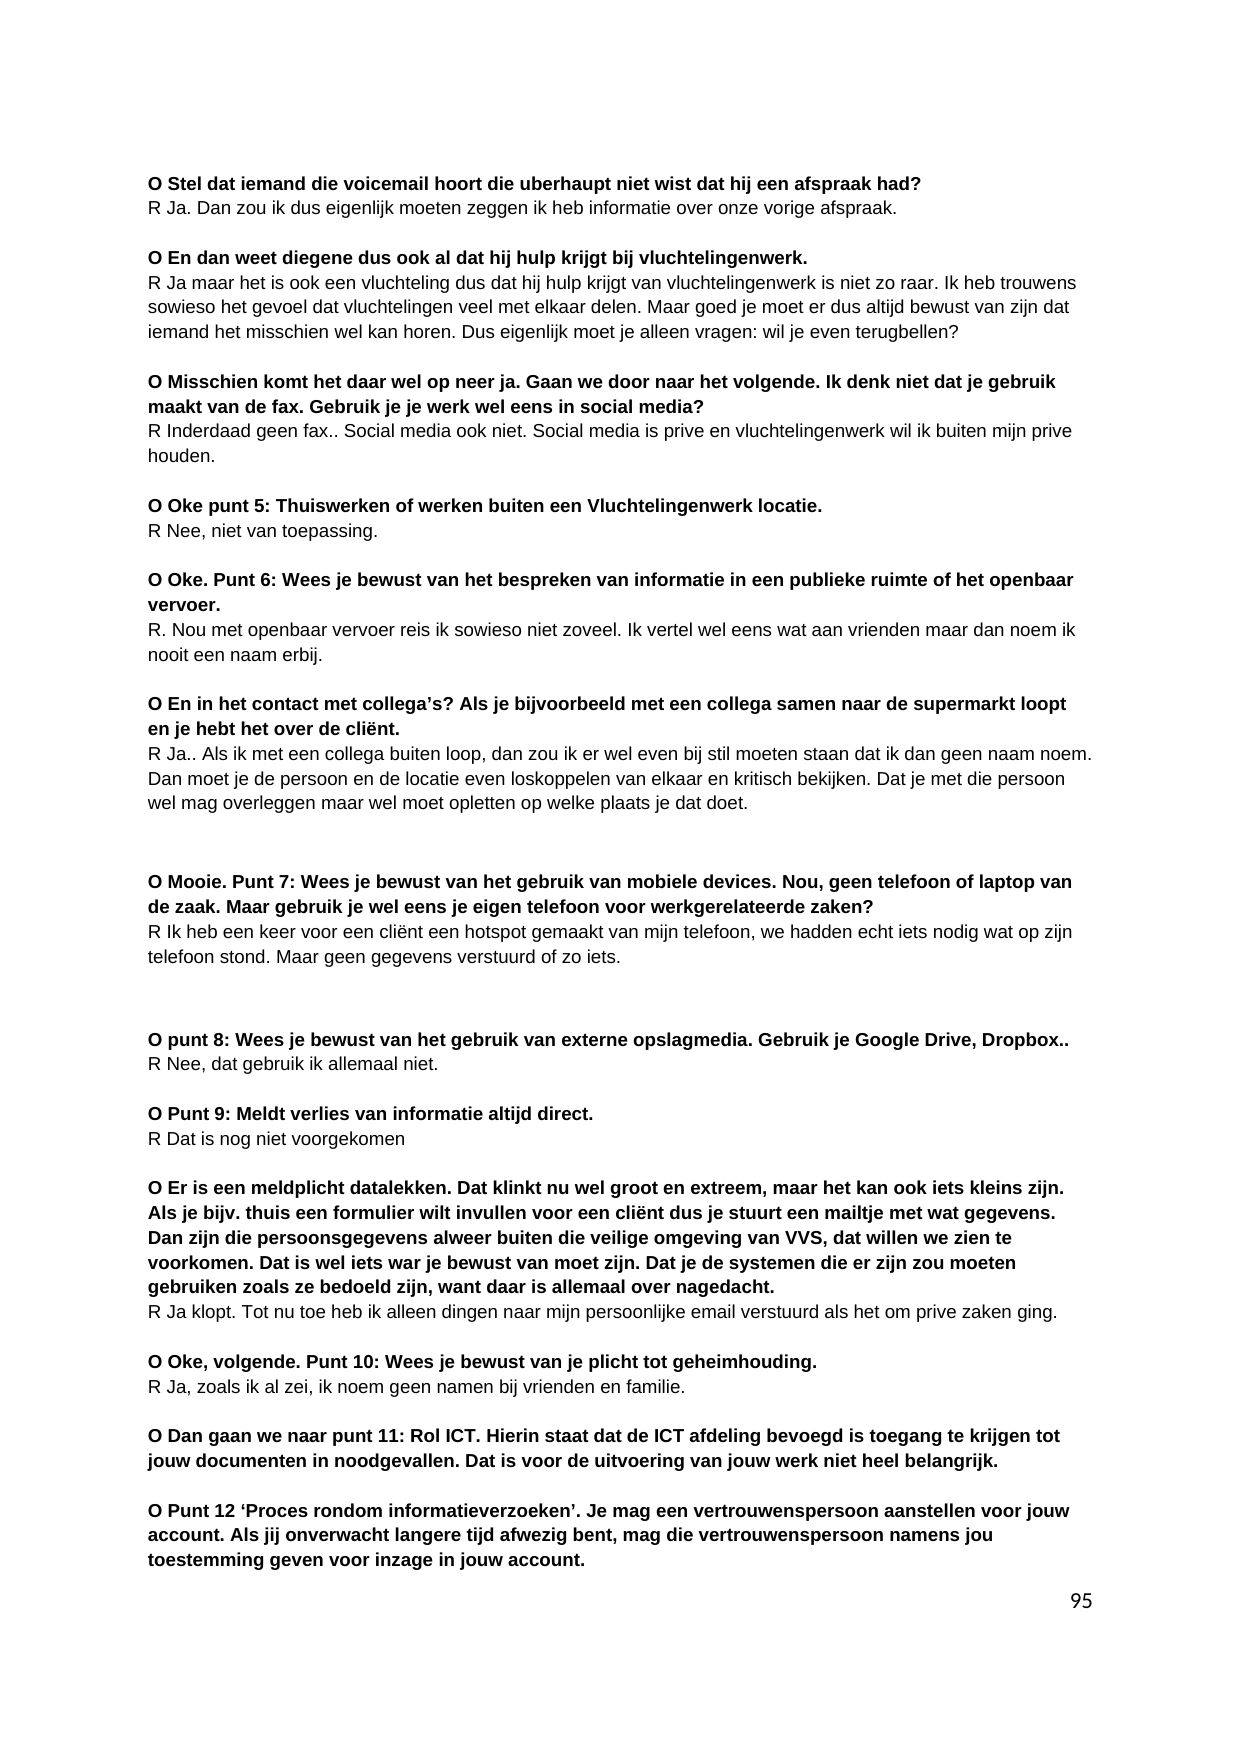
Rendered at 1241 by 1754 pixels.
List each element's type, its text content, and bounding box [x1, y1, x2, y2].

text O punt 8: Wees je bewust van het gebruik van externe opslagmedia. Gebruik je Google Drive, Dropbox.. R Nee, dat gebruik ik allemaal niet. O Punt 9: Meldt verlies van informatie altijd direct. R Dat is nog niet voorgekomen O Er is een meldplicht datalekken. Dat klinkt nu wel groot en extreem, maar het kan ook iets kleins zijn. Als je bijv. thuis een formulier wilt invullen voor een cliënt dus je stuurt een mailtje met wat gegevens. Dan zijn die persoonsgegevens alweer buiten die veilige omgeving van VVS, dat willen we zien te voorkomen. Dat is wel iets war je bewust van moet zijn. Dat je de systemen die er zijn zou moeten gebruiken zoals ze bedoeld zijn, want daar is allemaal over nagedacht. R Ja klopt. Tot nu toe heb ik alleen dingen naar mijn persoonlijke email verstuurd als het om prive zaken ging. O Oke, volgende. Punt 10: Wees je bewust van je plicht tot geheimhouding. R Ja, zoals ik al zei, ik noem geen namen bij vrienden en familie. O Dan gaan we naar punt 11: Rol ICT. Hierin staat dat de ICT afdeling bevoegd is toegang te krijgen tot jouw documenten in noodgevallen. Dat is voor de uitvoering van jouw werk niet heel belangrijk. O Punt 12 ‘Proces rondom informatieverzoeken’. Je mag een vertrouwenspersoon aanstellen voor jouw account. Als jij onverwacht langere tijd afwezig bent, mag die vertrouwenspersoon namens jou toestemming geven voor inzage in jouw account. [148, 1028, 1093, 1571]
text O Mooie. Punt 7: Wees je bewust van het gebruik van mobiele devices. Nou, geen telefoon of laptop van de zaak. Maar gebruik je wel eens je eigen telefoon voor werkgerelateerde zaken? R Ik heb een keer voor een cliënt een hotspot gemaakt van mijn telefoon, we hadden echt iets nodig wat op zijn telefoon stond. Maar geen gegevens verstuurd of zo iets. [148, 871, 1093, 967]
text O Stel dat iemand die voicemail hoort die uberhaupt niet wist dat hij een afspraak had? R Ja. Dan zou ik dus eigenlijk moeten zeggen ik heb informatie over onze vorige afspraak. O En dan weet diegene dus ook al dat hij hulp krijgt bij vluchtelingenwerk. R Ja maar het is ook een vluchteling dus dat hij hulp krijgt van vluchtelingenwerk is niet zo raar. Ik heb trouwens sowieso het gevoel dat vluchtelingen veel met elkaar delen. Maar goed je moet er dus altijd bewust van zijn dat iemand het misschien wel kan horen. Dus eigenlijk moet je alleen vragen: wil je even terugbellen? O Misschien komt het daar wel op neer ja. Gaan we door naar het volgende. Ik denk niet dat je gebruik maakt van de fax. Gebruik je je werk wel eens in social media? R Inderdaad geen fax.. Social media ook niet. Social media is prive en vluchtelingenwerk wil ik buiten mijn prive houden. O Oke punt 5: Thuiswerken of werken buiten een Vluchtelingenwerk locatie. R Nee, niet van toepassing. O Oke. Punt 6: Wees je bewust van het bespreken van informatie in een publieke ruimte of het openbaar vervoer. R. Nou met openbaar vervoer reis ik sowieso niet zoveel. Ik vertel wel eens wat aan vrienden maar dan noem ik nooit een naam erbij. O En in het contact met collega’s? Als je bijvoorbeeld met een collega samen naar de supermarkt loopt en je hebt het over de cliënt. R Ja.. Als ik met een collega buiten loop, dan zou ik er wel even bij stil moeten staan dat ik dan geen naam noem. Dan moet je de persoon en de locatie even loskoppelen van elkaar en kritisch bekijken. Dat je met die persoon wel mag overleggen maar wel moet opletten op welke plaats je dat doet. [148, 148, 1093, 850]
